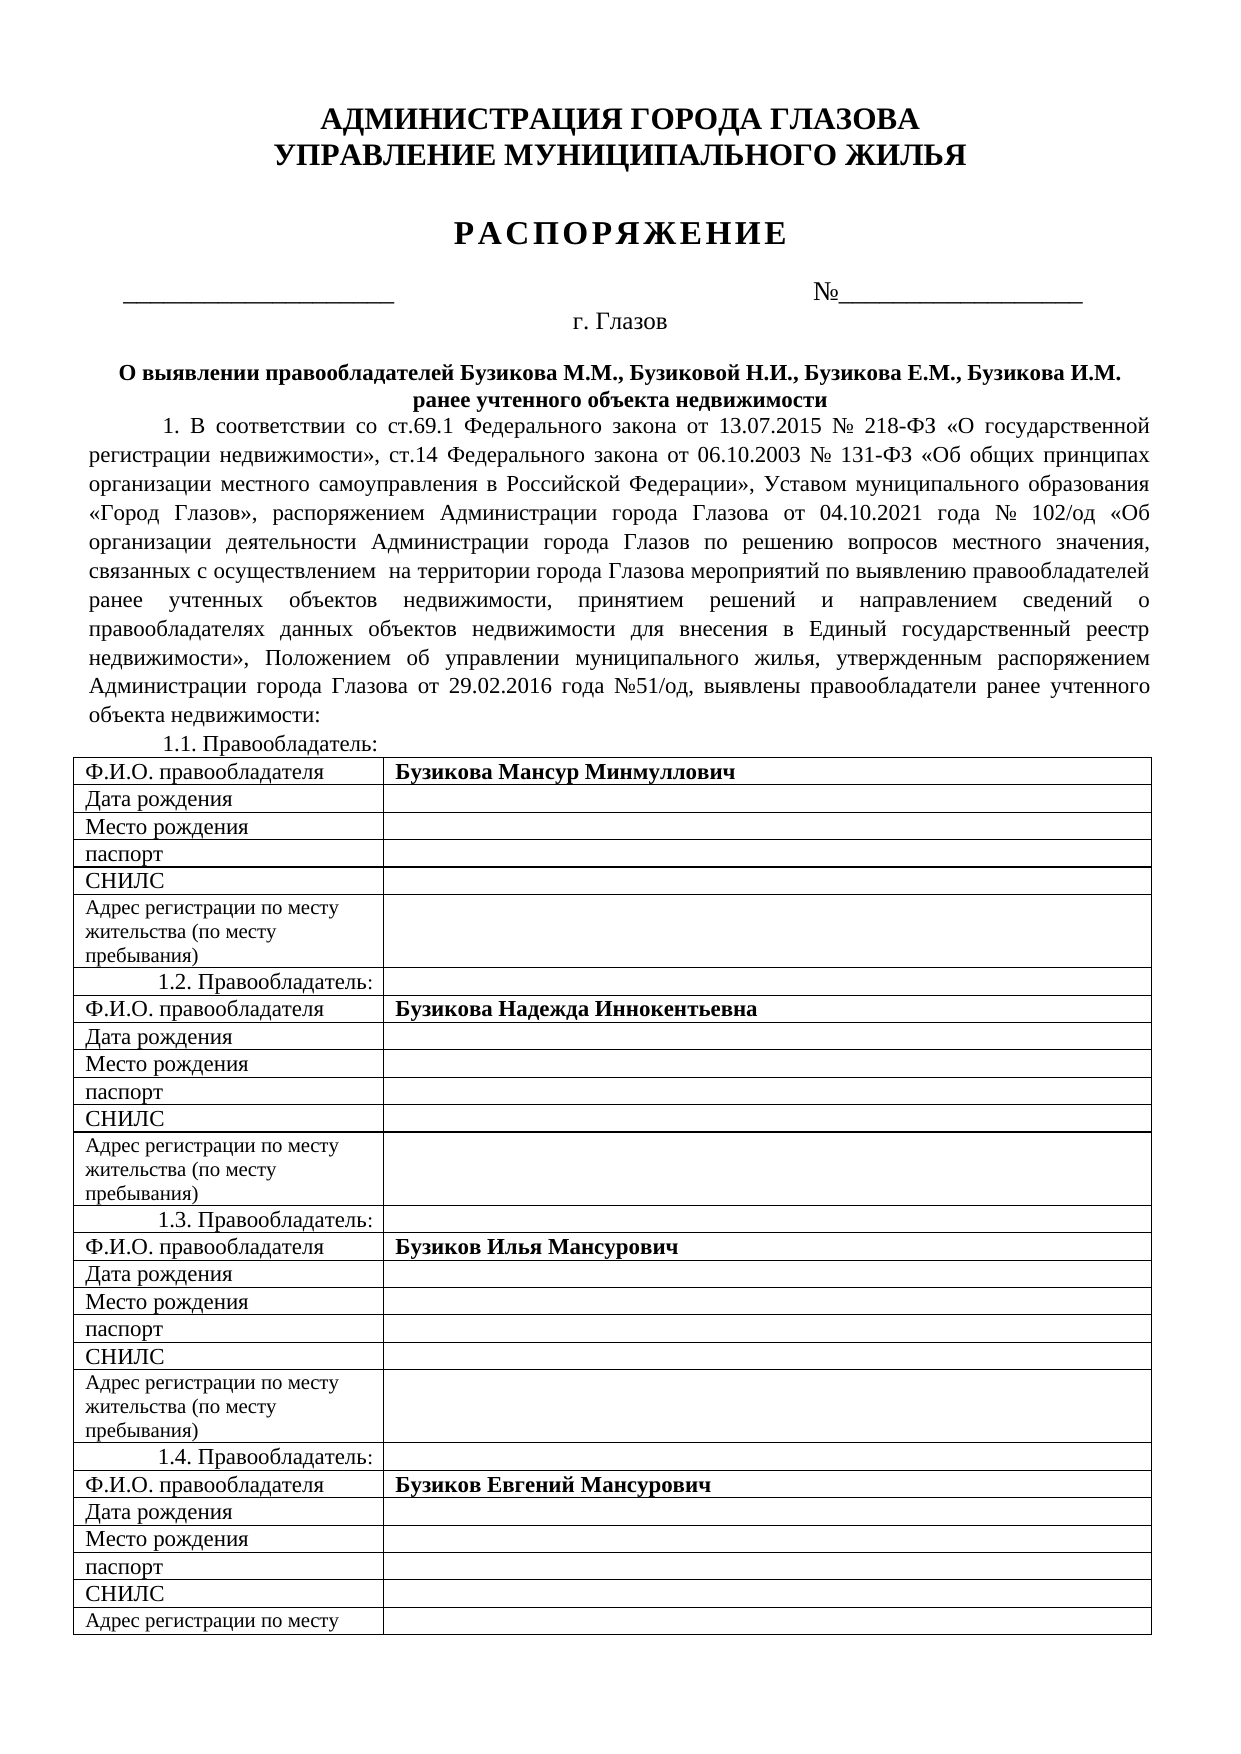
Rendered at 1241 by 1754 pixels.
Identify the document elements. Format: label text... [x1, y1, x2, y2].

table_cell [384, 785, 1151, 812]
table_cell Дата рождения [74, 1023, 383, 1049]
table_cell [384, 840, 1151, 866]
table_cell [384, 1370, 1151, 1442]
table_cell паспорт [74, 1553, 383, 1579]
table_cell паспорт [74, 840, 383, 866]
table_cell Бузиков Илья Мансурович [384, 1233, 1151, 1259]
text О выявлении правообладателей Бузикова М.М., Бузиковой Н.И., Бузикова Е.М., Бузикова И.М. ранее учтенного объекта недвижимости [89, 359, 1152, 412]
table_cell Дата рождения [74, 785, 383, 812]
table_cell [384, 1133, 1151, 1205]
table_cell [384, 1553, 1151, 1579]
table_cell [384, 1526, 1151, 1552]
table_cell [384, 1288, 1151, 1314]
text АДМИНИСТРАЦИЯ ГОРОДА ГЛАЗОВА [89, 100, 1152, 136]
table_cell СНИЛС [74, 868, 383, 894]
text ____________________ №__________________ [89, 275, 1152, 306]
table_cell СНИЛС [74, 1580, 383, 1607]
table_cell паспорт [74, 1315, 383, 1342]
table_cell [384, 1261, 1151, 1287]
text 1. В соответствии со ст.69.1 Федерального закона от 13.07.2015 № 218-ФЗ «О государственной регистрации недвижимости», ст.14 Федерального закона от 06.10.2003 № 131-ФЗ «Об общих принципах организации местного самоуправления в Российской Федерации», Уставом муниципального образования «Город Глазов», распоряжением Администрации города Глазова от 04.10.2021 года № 102/од «Об организации деятельности Администрации города Глазов по решению вопросов местного значения, связанных с осуществлением на территории города Глазова мероприятий по выявлению правообладателей ранее учтенных объектов недвижимости, принятием решений и направлением сведений о правообладателях данных объектов недвижимости для внесения в Единый государственный реестр недвижимости», Положением об управлении муниципального жилья, утвержденным распоряжением Администрации города Глазова от 29.02.2016 года №51/од, выявлены правообладатели ранее учтенного объекта недвижимости: [89, 412, 1152, 728]
table_cell [384, 1608, 1151, 1634]
table_cell [384, 1206, 1151, 1232]
table_cell Адрес регистрации по месту жительства (по месту пребывания) [74, 1370, 383, 1442]
table_cell [384, 1023, 1151, 1049]
table_cell 1.3. Правообладатель: [74, 1206, 383, 1232]
subtitle РАСПОРЯЖЕНИЕ [89, 213, 1152, 251]
text г. Глазов [89, 306, 1152, 335]
table_cell 1.2. Правообладатель: [74, 968, 383, 994]
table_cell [74, 1608, 383, 1634]
table_cell [384, 1105, 1151, 1131]
table_cell Место рождения [74, 813, 383, 839]
table_cell Место рождения [74, 1526, 383, 1552]
table_cell Место рождения [74, 1288, 383, 1314]
table_cell Бузикова Надежда Иннокентьевна [384, 996, 1151, 1022]
table_cell 1.4. Правообладатель: [74, 1443, 383, 1470]
table_cell паспорт [74, 1078, 383, 1104]
table_cell Место рождения [74, 1050, 383, 1077]
table_cell Адрес регистрации по месту жительства (по месту пребывания) [74, 1133, 383, 1205]
table_header Ф.И.О. правообладателя [74, 758, 383, 784]
text УПРАВЛЕНИЕ МУНИЦИПАЛЬНОГО ЖИЛЬЯ [89, 136, 1152, 172]
table_cell Ф.И.О. правообладателя [74, 1471, 383, 1497]
table_cell СНИЛС [74, 1105, 383, 1131]
table_cell Бузиков Евгений Мансурович [384, 1471, 1151, 1497]
list 1.1. Правообладатель: [89, 731, 1152, 757]
table_cell [384, 1443, 1151, 1470]
table_cell [384, 1498, 1151, 1524]
table_cell [384, 1078, 1151, 1104]
table_cell СНИЛС [74, 1343, 383, 1369]
table_cell Ф.И.О. правообладателя [74, 1233, 383, 1259]
table_header Бузикова Мансур Минмуллович [384, 758, 1151, 784]
table_cell [384, 1343, 1151, 1369]
table_cell Адрес регистрации по месту жительства (по месту пребывания) [74, 895, 383, 967]
table_cell [384, 868, 1151, 894]
table_cell [384, 968, 1151, 994]
table_cell Ф.И.О. правообладателя [74, 996, 383, 1022]
table_cell [384, 1315, 1151, 1342]
table_cell [384, 1580, 1151, 1607]
table_cell Дата рождения [74, 1261, 383, 1287]
table_cell [384, 1050, 1151, 1077]
table_cell [384, 813, 1151, 839]
table_cell Дата рождения [74, 1498, 383, 1524]
table_cell [384, 895, 1151, 967]
